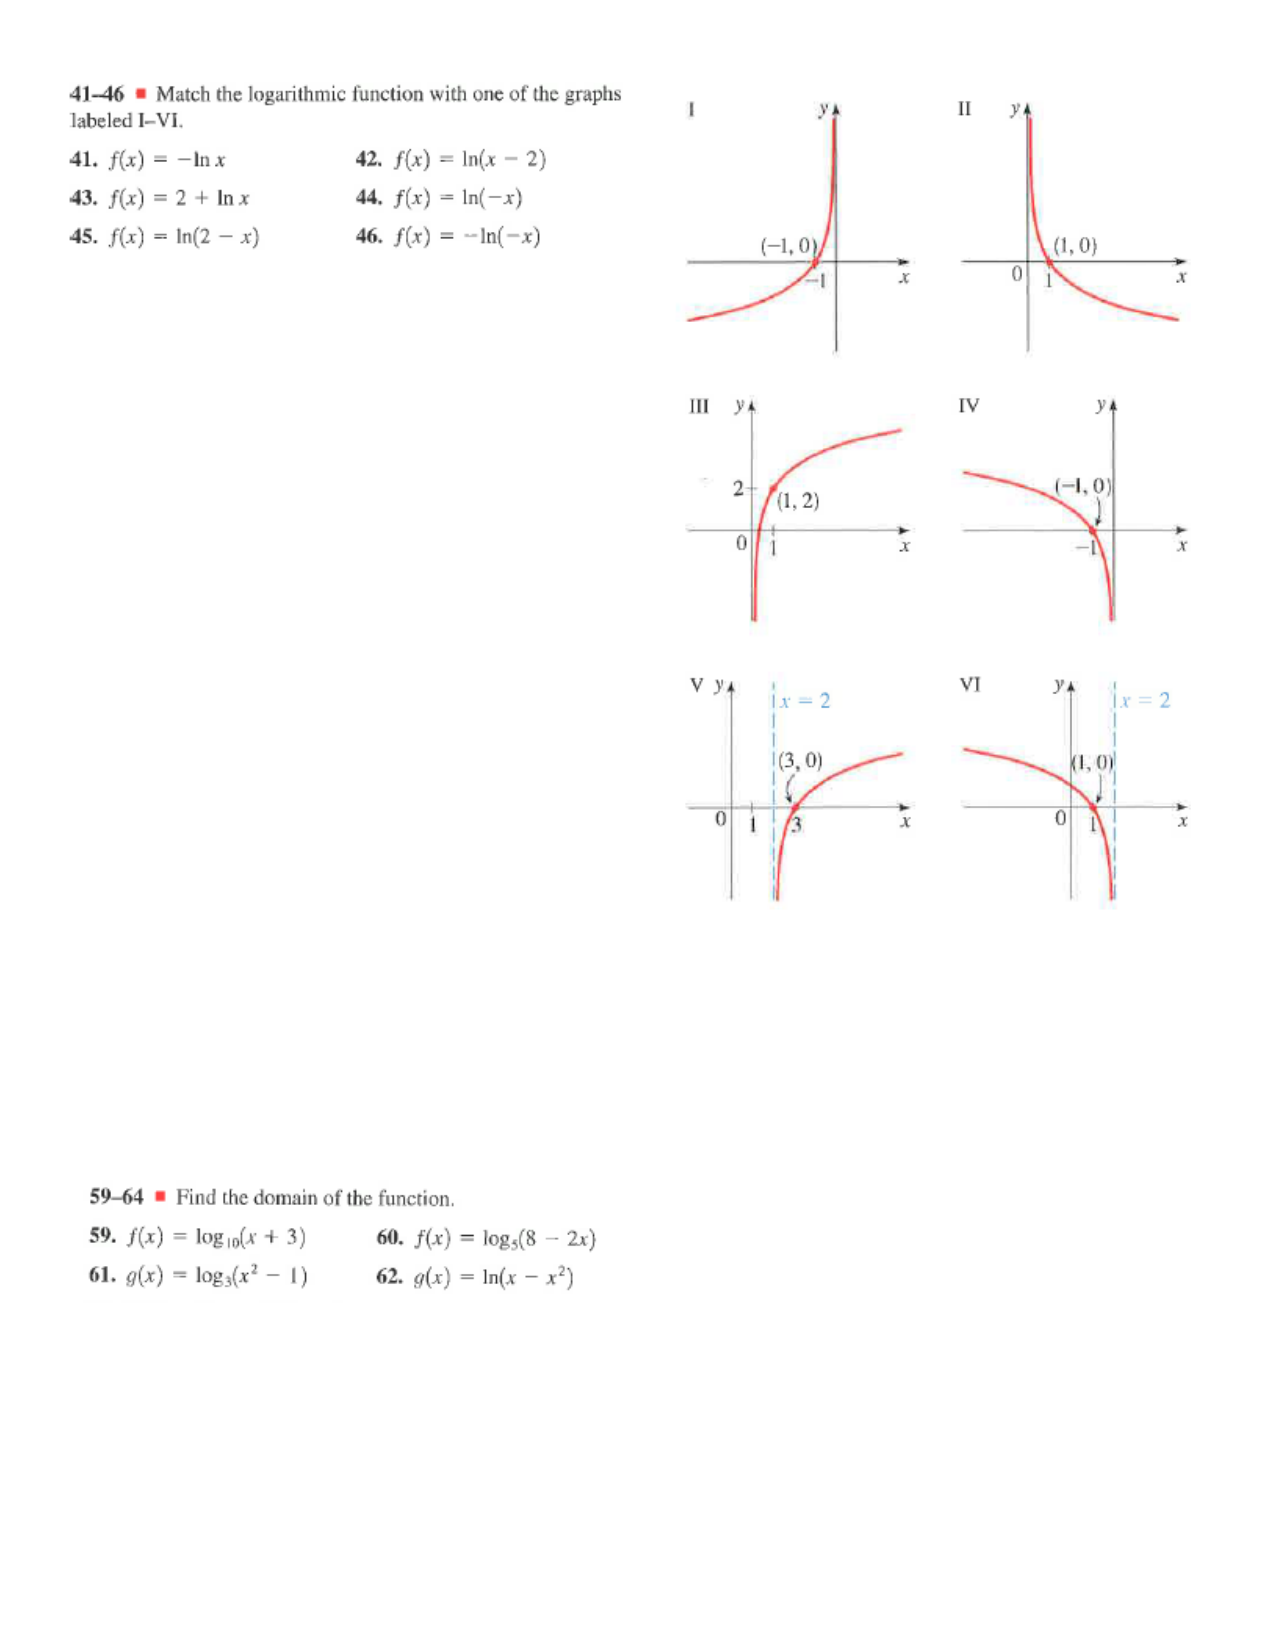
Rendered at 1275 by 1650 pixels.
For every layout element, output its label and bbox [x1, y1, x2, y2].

picture [59, 63, 632, 253]
picture [670, 89, 1205, 916]
picture [75, 1168, 604, 1303]
